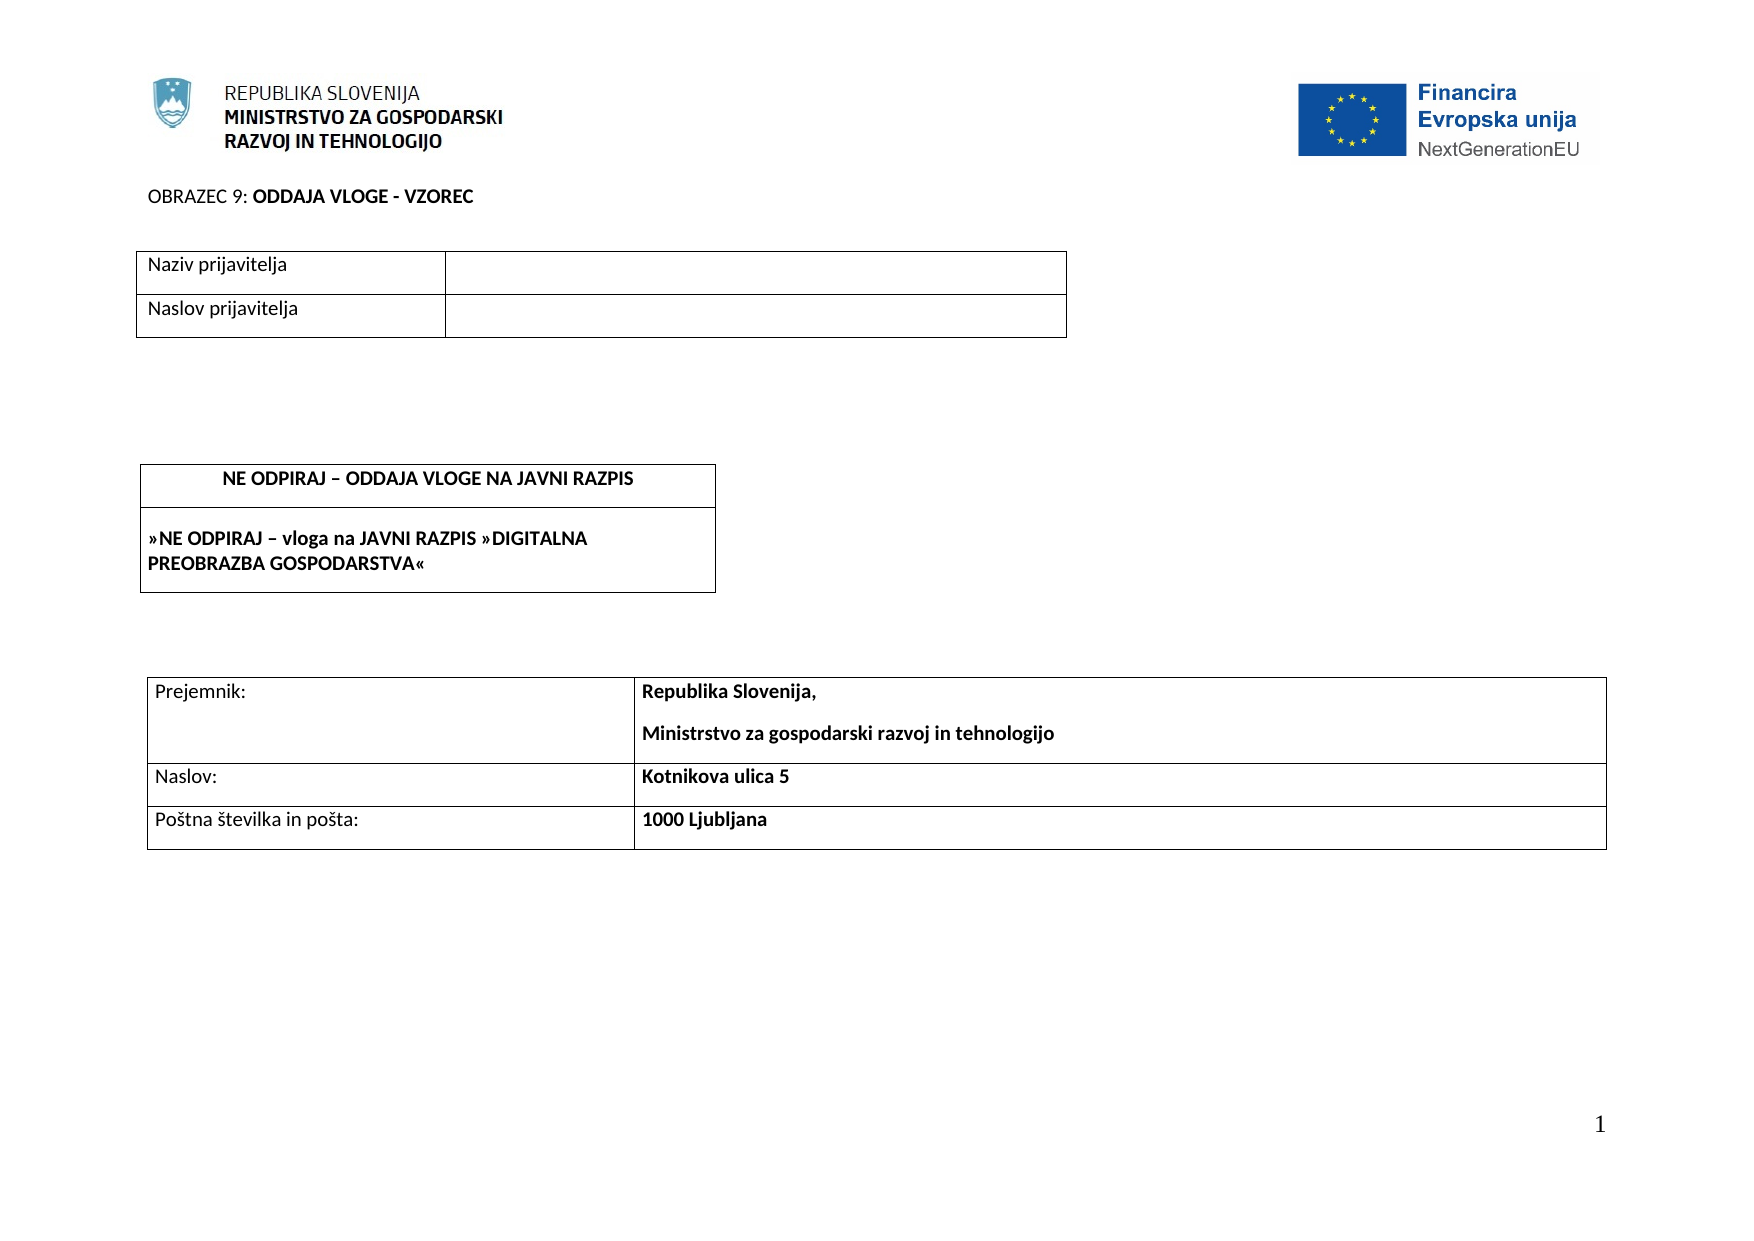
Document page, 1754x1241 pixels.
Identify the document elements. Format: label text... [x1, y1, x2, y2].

table_header Prejemnik: [148, 678, 634, 762]
table_header Naziv prijavitelja [137, 252, 445, 294]
table_cell Poštna številka in pošta: [148, 807, 634, 849]
table_header [446, 252, 1066, 294]
table_cell »NE ODPIRAJ – vloga na JAVNI RAZPIS »DIGITALNA PREOBRAZBA GOSPODARSTVA« [141, 508, 715, 592]
table_cell Naslov: [148, 764, 634, 806]
picture [147, 73, 529, 155]
table_cell Kotnikova ulica 5 [635, 764, 1606, 806]
table_header Republika Slovenija, Ministrstvo za gospodarski razvoj in tehnologijo [635, 678, 1606, 762]
picture [1290, 72, 1600, 165]
table_cell 1000 Ljubljana [635, 807, 1606, 849]
table_header NE ODPIRAJ – ODDAJA VLOGE NA JAVNI RAZPIS [141, 465, 715, 507]
table_cell Naslov prijavitelja [137, 295, 445, 337]
text OBRAZEC 9: ODDAJA VLOGE - VZOREC [148, 183, 1606, 208]
table_cell [446, 295, 1066, 337]
